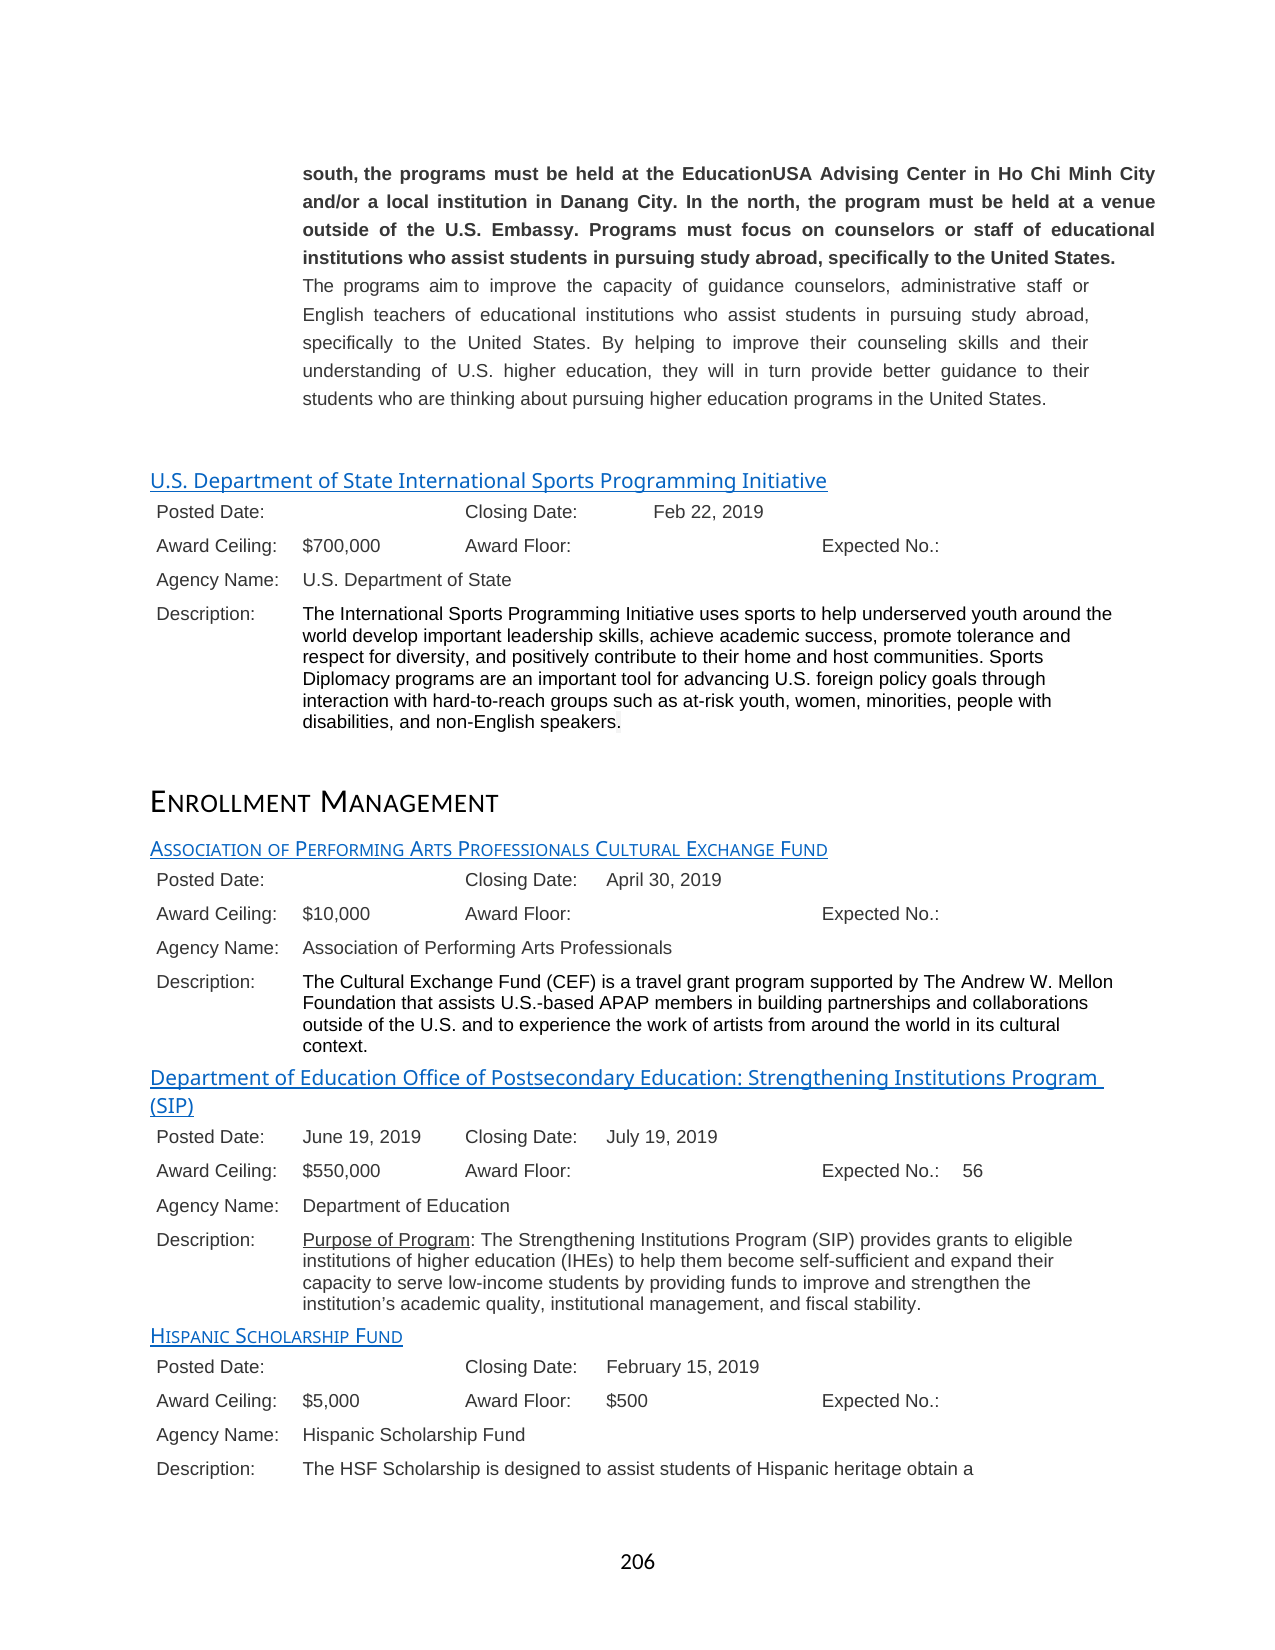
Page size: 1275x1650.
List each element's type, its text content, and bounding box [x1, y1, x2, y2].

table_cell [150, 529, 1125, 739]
subtitle Hispanic Scholarship Fund [150, 1321, 1125, 1349]
text U.S. Department of State International Sports Programming Initiative [150, 466, 1125, 495]
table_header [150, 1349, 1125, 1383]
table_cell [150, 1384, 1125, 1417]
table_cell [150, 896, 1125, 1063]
subtitle Enrollment Management [150, 781, 1125, 821]
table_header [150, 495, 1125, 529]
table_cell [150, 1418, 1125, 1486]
subtitle Department of Education Office of Postsecondary Education: Strengthening Institutions Program (SIP) [150, 1063, 1125, 1120]
subtitle Association of Performing Arts Professionals Cultural Exchange Fund [150, 834, 1125, 862]
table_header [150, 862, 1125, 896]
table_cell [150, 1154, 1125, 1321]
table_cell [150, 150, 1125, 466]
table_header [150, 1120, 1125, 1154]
